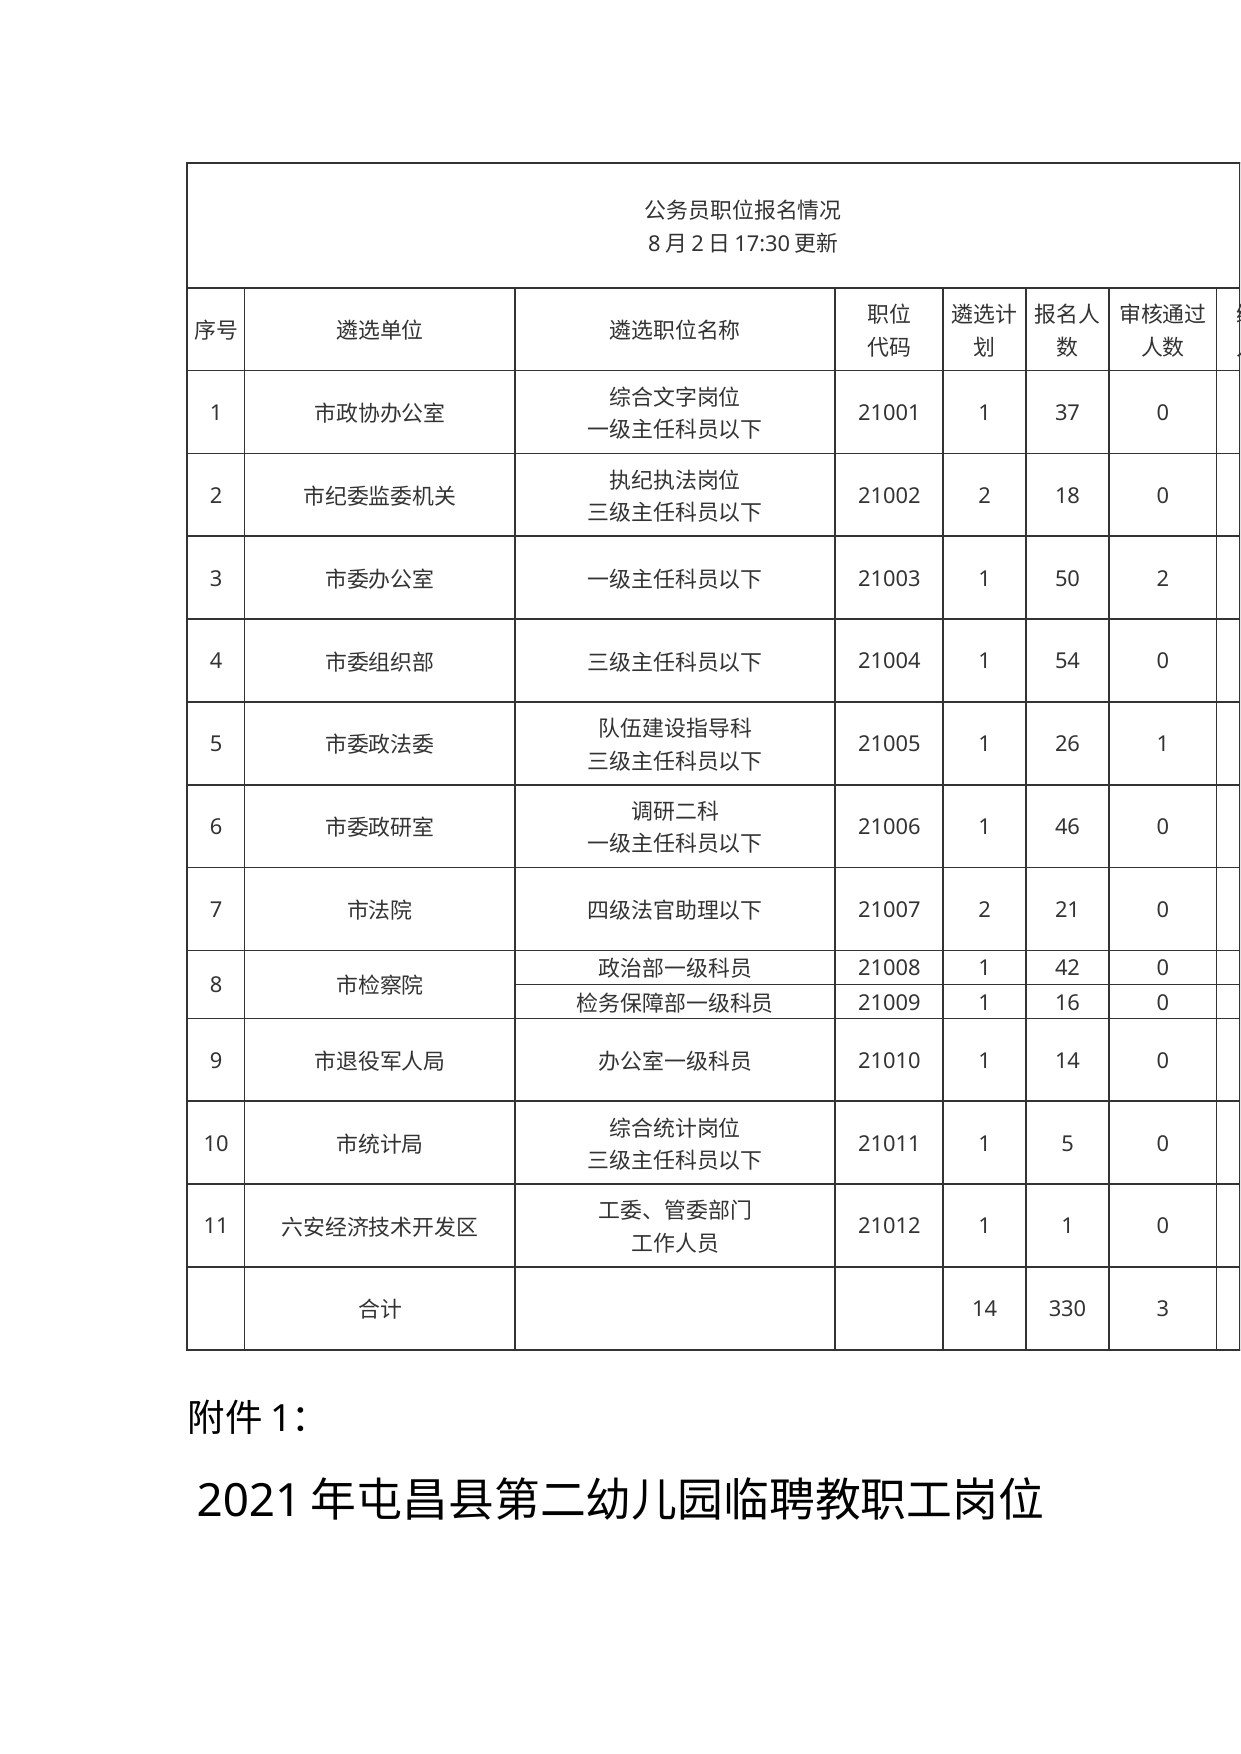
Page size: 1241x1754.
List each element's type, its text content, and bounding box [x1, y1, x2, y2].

table_cell 7 [188, 868, 244, 949]
table_cell 遴选单位 [245, 289, 514, 370]
table_cell 50 [1027, 537, 1108, 618]
table_cell 1 [944, 786, 1025, 867]
table_cell 市退役军人局 [245, 1019, 514, 1100]
table_cell 1 [1217, 1268, 1239, 1349]
table_cell 0 [1217, 620, 1239, 701]
table_cell 14 [944, 1268, 1025, 1349]
table_cell 42 [1027, 951, 1108, 983]
table_cell 6 [188, 786, 244, 867]
table_cell 5 [1027, 1102, 1108, 1183]
table_cell 0 [1110, 786, 1216, 867]
table_cell 11 [188, 1185, 244, 1266]
table_cell 0 [1110, 985, 1216, 1018]
table_cell 1 [944, 1102, 1025, 1183]
table_cell 三级主任科员以下 [516, 620, 834, 701]
table_cell 1 [944, 985, 1025, 1018]
table_cell 0 [1110, 1185, 1216, 1266]
table_cell 审核通过人数 [1110, 289, 1216, 370]
table_cell 26 [1027, 703, 1108, 784]
table_cell 0 [1110, 620, 1216, 701]
table_cell 0 [1110, 1019, 1216, 1100]
table_cell 21003 [836, 537, 942, 618]
table_cell [516, 1268, 834, 1349]
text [187, 1448, 1053, 1545]
table_cell 市统计局 [245, 1102, 514, 1183]
table_cell 21005 [836, 703, 942, 784]
table_cell 1 [944, 537, 1025, 618]
table_cell 21001 [836, 371, 942, 453]
table_cell 18 [1027, 454, 1108, 535]
table_cell 2 [1110, 537, 1216, 618]
table_cell 2 [944, 454, 1025, 535]
table_cell 1 [1110, 703, 1216, 784]
table_cell 市纪委监委机关 [245, 454, 514, 535]
table_cell 缴费 人数 [1217, 289, 1239, 370]
table_cell 0 [1217, 1102, 1239, 1183]
table_cell 0 [1217, 454, 1239, 535]
table_header 公务员职位报名情况 8月2日17:30更新 [188, 164, 1239, 287]
table_cell 1 [944, 1019, 1025, 1100]
table_cell 市法院 [245, 868, 514, 949]
table_cell 工委、管委部门 工作人员 [516, 1185, 834, 1266]
table_cell 21006 [836, 786, 942, 867]
table_cell 一级主任科员以下 [516, 537, 834, 618]
table_cell 21011 [836, 1102, 942, 1183]
table_cell 14 [1027, 1019, 1108, 1100]
table_cell 0 [1217, 868, 1239, 949]
table_cell 9 [188, 1019, 244, 1100]
table_cell 3 [1110, 1268, 1216, 1349]
table_cell 4 [188, 620, 244, 701]
table_cell 0 [1217, 951, 1239, 983]
table_cell 1 [1027, 1185, 1108, 1266]
table_cell 0 [1217, 537, 1239, 618]
table_cell 综合文字岗位 一级主任科员以下 [516, 371, 834, 453]
table_cell 1 [1217, 703, 1239, 784]
table_cell 0 [1110, 454, 1216, 535]
table_cell 职位 代码 [836, 289, 942, 370]
table_cell 市检察院 [245, 951, 514, 1018]
table_cell 0 [1110, 1102, 1216, 1183]
table_cell 遴选计划 [944, 289, 1025, 370]
table_cell 1 [944, 951, 1025, 983]
table_cell 3 [188, 537, 244, 618]
table_cell 46 [1027, 786, 1108, 867]
table_cell 1 [188, 371, 244, 453]
table_cell 检务保障部一级科员 [516, 985, 834, 1018]
table_cell 执纪执法岗位 三级主任科员以下 [516, 454, 834, 535]
table_cell 21004 [836, 620, 942, 701]
table_cell 1 [944, 371, 1025, 453]
table_cell 政治部一级科员 [516, 951, 834, 983]
table_cell 21012 [836, 1185, 942, 1266]
table_cell 2 [188, 454, 244, 535]
table_cell 10 [188, 1102, 244, 1183]
table_cell 办公室一级科员 [516, 1019, 834, 1100]
table_cell 报名人数 [1027, 289, 1108, 370]
table_cell 0 [1217, 1019, 1239, 1100]
table_cell 市委组织部 [245, 620, 514, 701]
table_cell 1 [944, 1185, 1025, 1266]
table_cell [188, 1268, 244, 1349]
table_cell 综合统计岗位 三级主任科员以下 [516, 1102, 834, 1183]
table_cell 0 [1110, 868, 1216, 949]
table_cell 0 [1217, 786, 1239, 867]
table_cell 遴选职位名称 [516, 289, 834, 370]
table_cell 21007 [836, 868, 942, 949]
table_cell 21010 [836, 1019, 942, 1100]
table_cell 六安经济技术开发区 [245, 1185, 514, 1266]
table_cell 市委政法委 [245, 703, 514, 784]
table_cell 0 [1217, 1185, 1239, 1266]
table_cell 16 [1027, 985, 1108, 1018]
table_cell 37 [1027, 371, 1108, 453]
table_cell 市政协办公室 [245, 371, 514, 453]
table_cell 21008 [836, 951, 942, 983]
table_cell 0 [1110, 951, 1216, 983]
table_cell 5 [188, 703, 244, 784]
table_cell 21002 [836, 454, 942, 535]
table_cell 0 [1217, 371, 1239, 453]
table_cell 330 [1027, 1268, 1108, 1349]
table_cell 四级法官助理以下 [516, 868, 834, 949]
table_cell 序号 [188, 289, 244, 370]
table_cell 8 [188, 951, 244, 1018]
table_cell 21 [1027, 868, 1108, 949]
table_cell 市委政研室 [245, 786, 514, 867]
table_cell 2 [944, 868, 1025, 949]
table_cell 1 [944, 620, 1025, 701]
table_cell 21009 [836, 985, 942, 1018]
table_cell 0 [1110, 371, 1216, 453]
table_cell [836, 1268, 942, 1349]
table_cell 54 [1027, 620, 1108, 701]
table_cell 调研二科 一级主任科员以下 [516, 786, 834, 867]
table_cell 市委办公室 [245, 537, 514, 618]
text 附件1： [187, 1383, 1053, 1448]
table_cell 合计 [245, 1268, 514, 1349]
table_cell 0 [1217, 985, 1239, 1018]
table_cell 队伍建设指导科 三级主任科员以下 [516, 703, 834, 784]
table_cell 1 [944, 703, 1025, 784]
